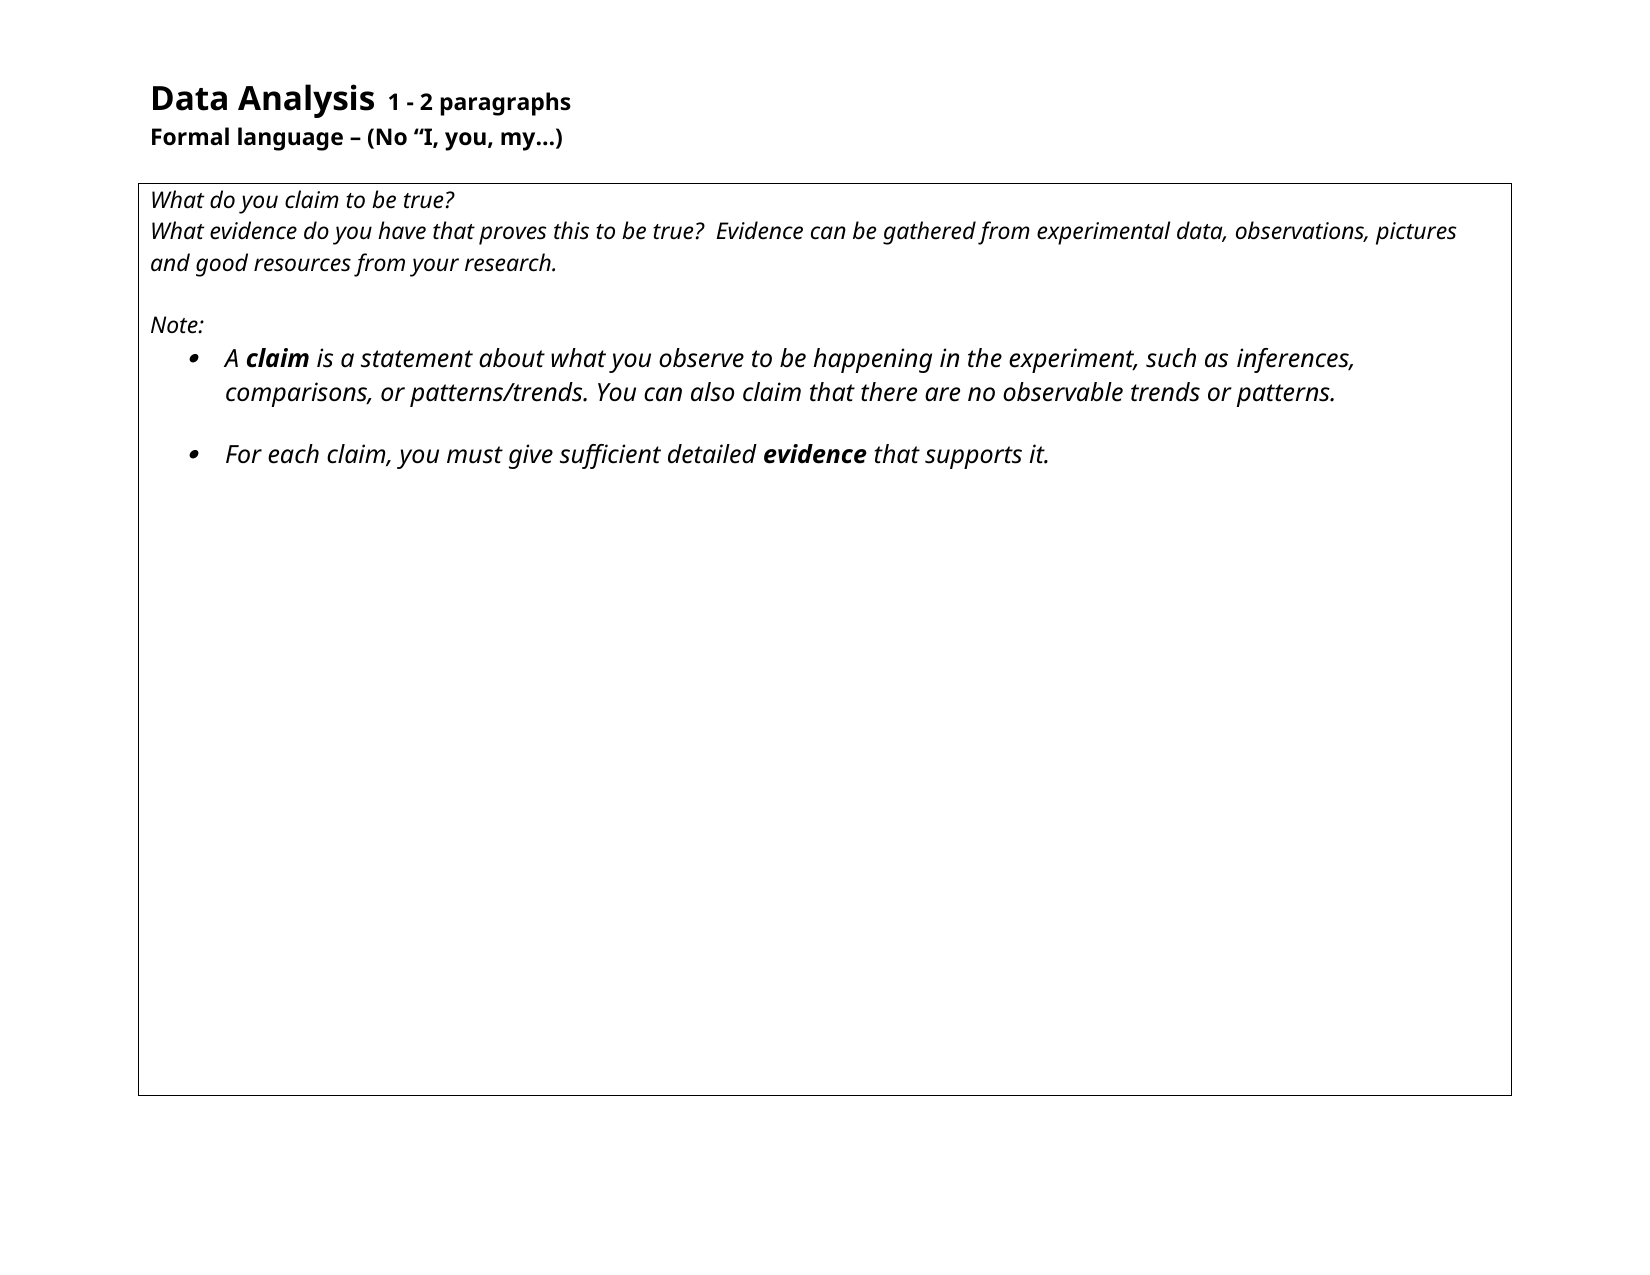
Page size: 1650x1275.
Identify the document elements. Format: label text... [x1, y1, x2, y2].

text Data Analysis 1 - 2 paragraphs [150, 75, 1500, 120]
text Formal language – (No “I, you, my…) [150, 120, 1500, 152]
table_header What do you claim to be true? What evidence do you have that proves this to be true? Evidence can be gathered from experimental data, observations, pictures and good resources from your research. Note: A claim is a statement about what you observe to be happening in the experiment, such as inferences, comparisons, or patterns/trends. You can also claim that there are no observable trends or patterns. For each claim, you must give sufficient detailed evidence that supports it. [139, 184, 1511, 1095]
